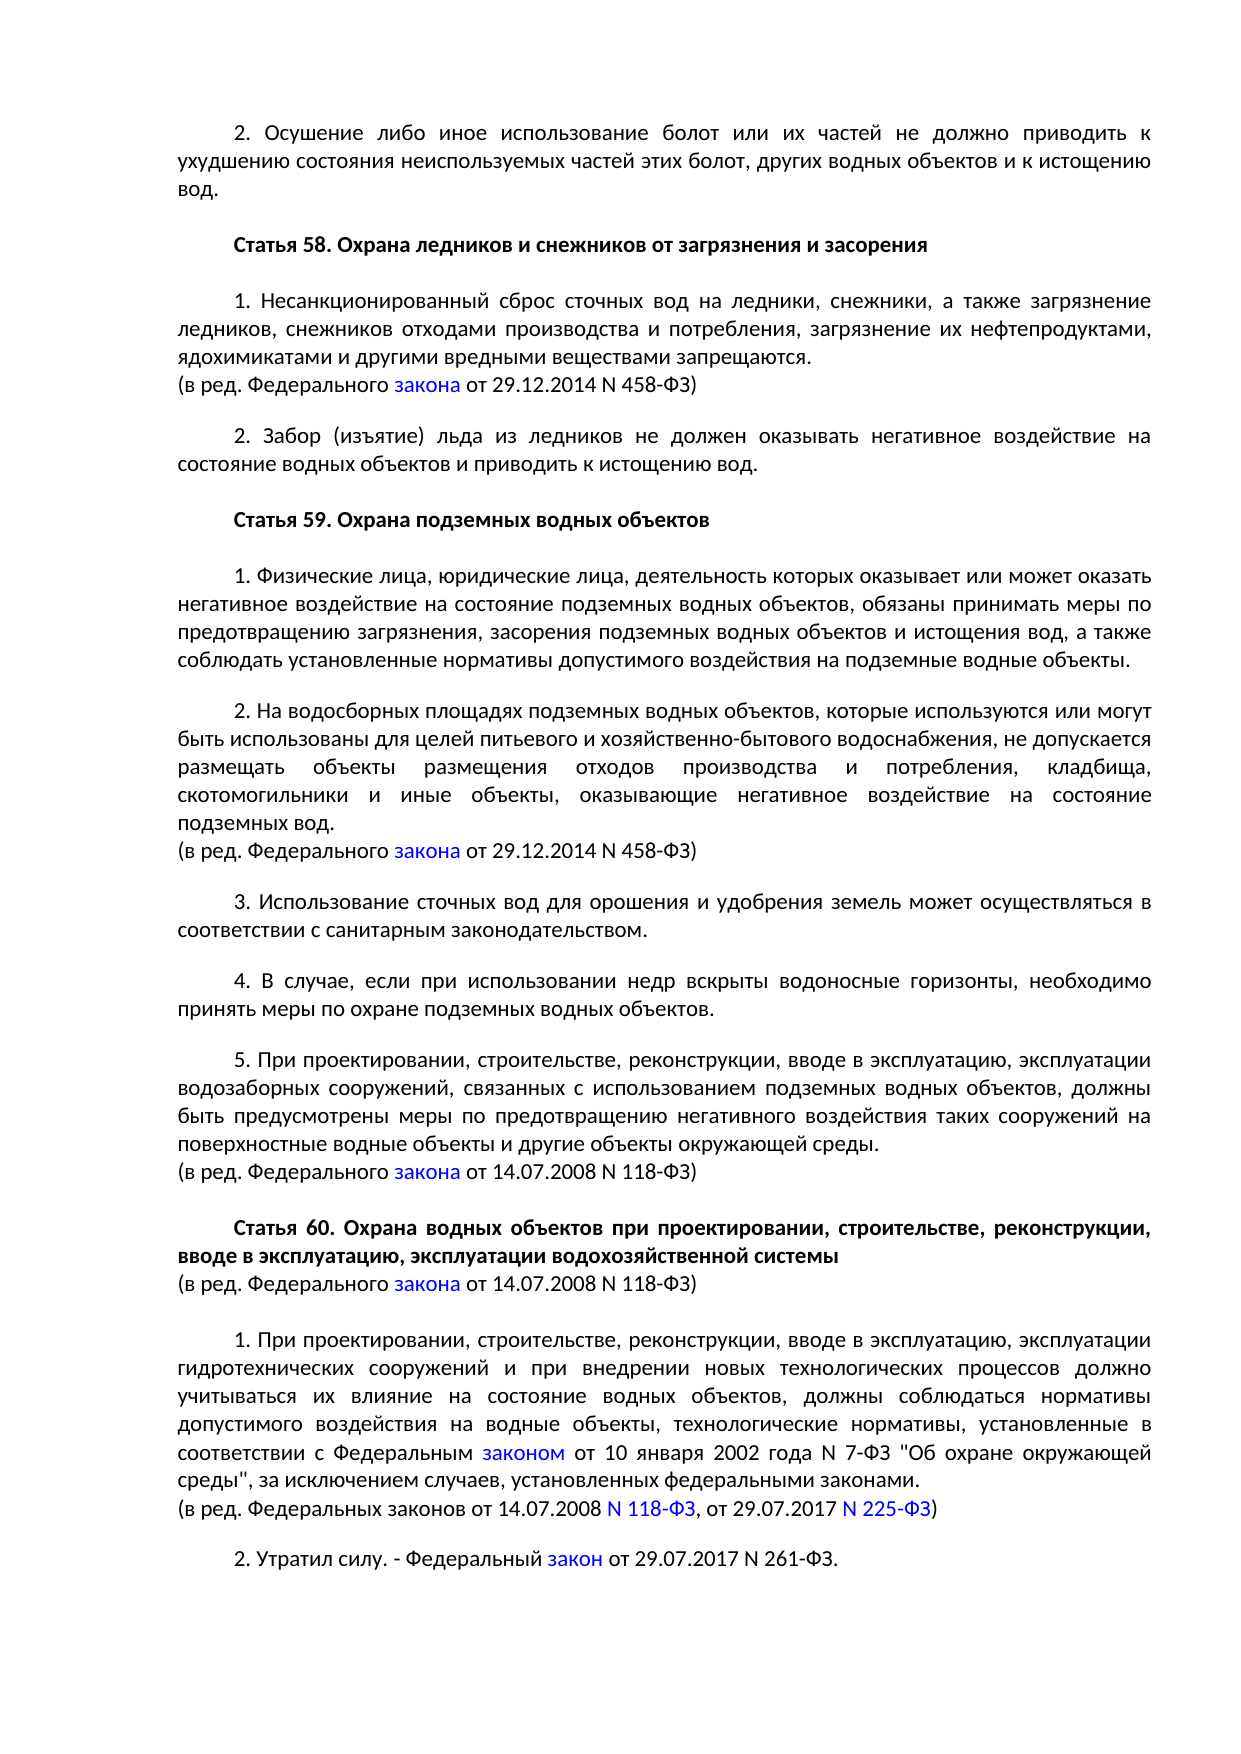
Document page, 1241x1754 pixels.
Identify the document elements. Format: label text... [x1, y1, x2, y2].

text 1. Несанкционированный сброс сточных вод на ледники, снежники, а также загрязнение ледников, снежников отходами производства и потребления, загрязнение их нефтепродуктами, ядохимикатами и другими вредными веществами запрещаются. [177, 286, 1152, 370]
text (в ред. Федерального закона от 29.12.2014 N 458-ФЗ) [177, 370, 1152, 398]
text 2. На водосборных площадях подземных водных объектов, которые используются или могут быть использованы для целей питьевого и хозяйственно-бытового водоснабжения, не допускается размещать объекты размещения отходов производства и потребления, кладбища, скотомогильники и иные объекты, оказывающие негативное воздействие на состояние подземных вод. [177, 696, 1152, 836]
text 1. При проектировании, строительстве, реконструкции, вводе в эксплуатацию, эксплуатации гидротехнических сооружений и при внедрении новых технологических процессов должно учитываться их влияние на состояние водных объектов, должны соблюдаться нормативы допустимого воздействия на водные объекты, технологические нормативы, установленные в соответствии с Федеральным законом от 10 января 2002 года N 7-ФЗ "Об охране окружающей среды", за исключением случаев, установленных федеральными законами. [177, 1326, 1152, 1494]
text 1. Физические лица, юридические лица, деятельность которых оказывает или может оказать негативное воздействие на состояние подземных водных объектов, обязаны принимать меры по предотвращению загрязнения, засорения подземных водных объектов и истощения вод, а также соблюдать установленные нормативы допустимого воздействия на подземные водные объекты. [177, 561, 1152, 673]
text (в ред. Федерального закона от 14.07.2008 N 118-ФЗ) [177, 1269, 1152, 1297]
text 2. Забор (изъятие) льда из ледников не должен оказывать негативное воздействие на состояние водных объектов и приводить к истощению вод. [177, 421, 1152, 477]
text 2. Осушение либо иное использование болот или их частей не должно приводить к ухудшению состояния неиспользуемых частей этих болот, других водных объектов и к истощению вод. [177, 118, 1152, 202]
text (в ред. Федерального закона от 14.07.2008 N 118-ФЗ) [177, 1157, 1152, 1185]
title Статья 59. Охрана подземных водных объектов [177, 505, 1152, 533]
title Статья 60. Охрана водных объектов при проектировании, строительстве, реконструкции, вводе в эксплуатацию, эксплуатации водохозяйственной системы [177, 1213, 1152, 1269]
text (в ред. Федерального закона от 29.12.2014 N 458-ФЗ) [177, 836, 1152, 864]
text (в ред. Федеральных законов от 14.07.2008 N 118-ФЗ, от 29.07.2017 N 225-ФЗ) [177, 1494, 1152, 1522]
text 3. Использование сточных вод для орошения и удобрения земель может осуществляться в соответствии с санитарным законодательством. [177, 887, 1152, 943]
title Статья 58. Охрана ледников и снежников от загрязнения и засорения [177, 230, 1152, 258]
text 2. Утратил силу. - Федеральный закон от 29.07.2017 N 261-ФЗ. [177, 1544, 1152, 1573]
text 5. При проектировании, строительстве, реконструкции, вводе в эксплуатацию, эксплуатации водозаборных сооружений, связанных с использованием подземных водных объектов, должны быть предусмотрены меры по предотвращению негативного воздействия таких сооружений на поверхностные водные объекты и другие объекты окружающей среды. [177, 1045, 1152, 1157]
text 4. В случае, если при использовании недр вскрыты водоносные горизонты, необходимо принять меры по охране подземных водных объектов. [177, 966, 1152, 1022]
